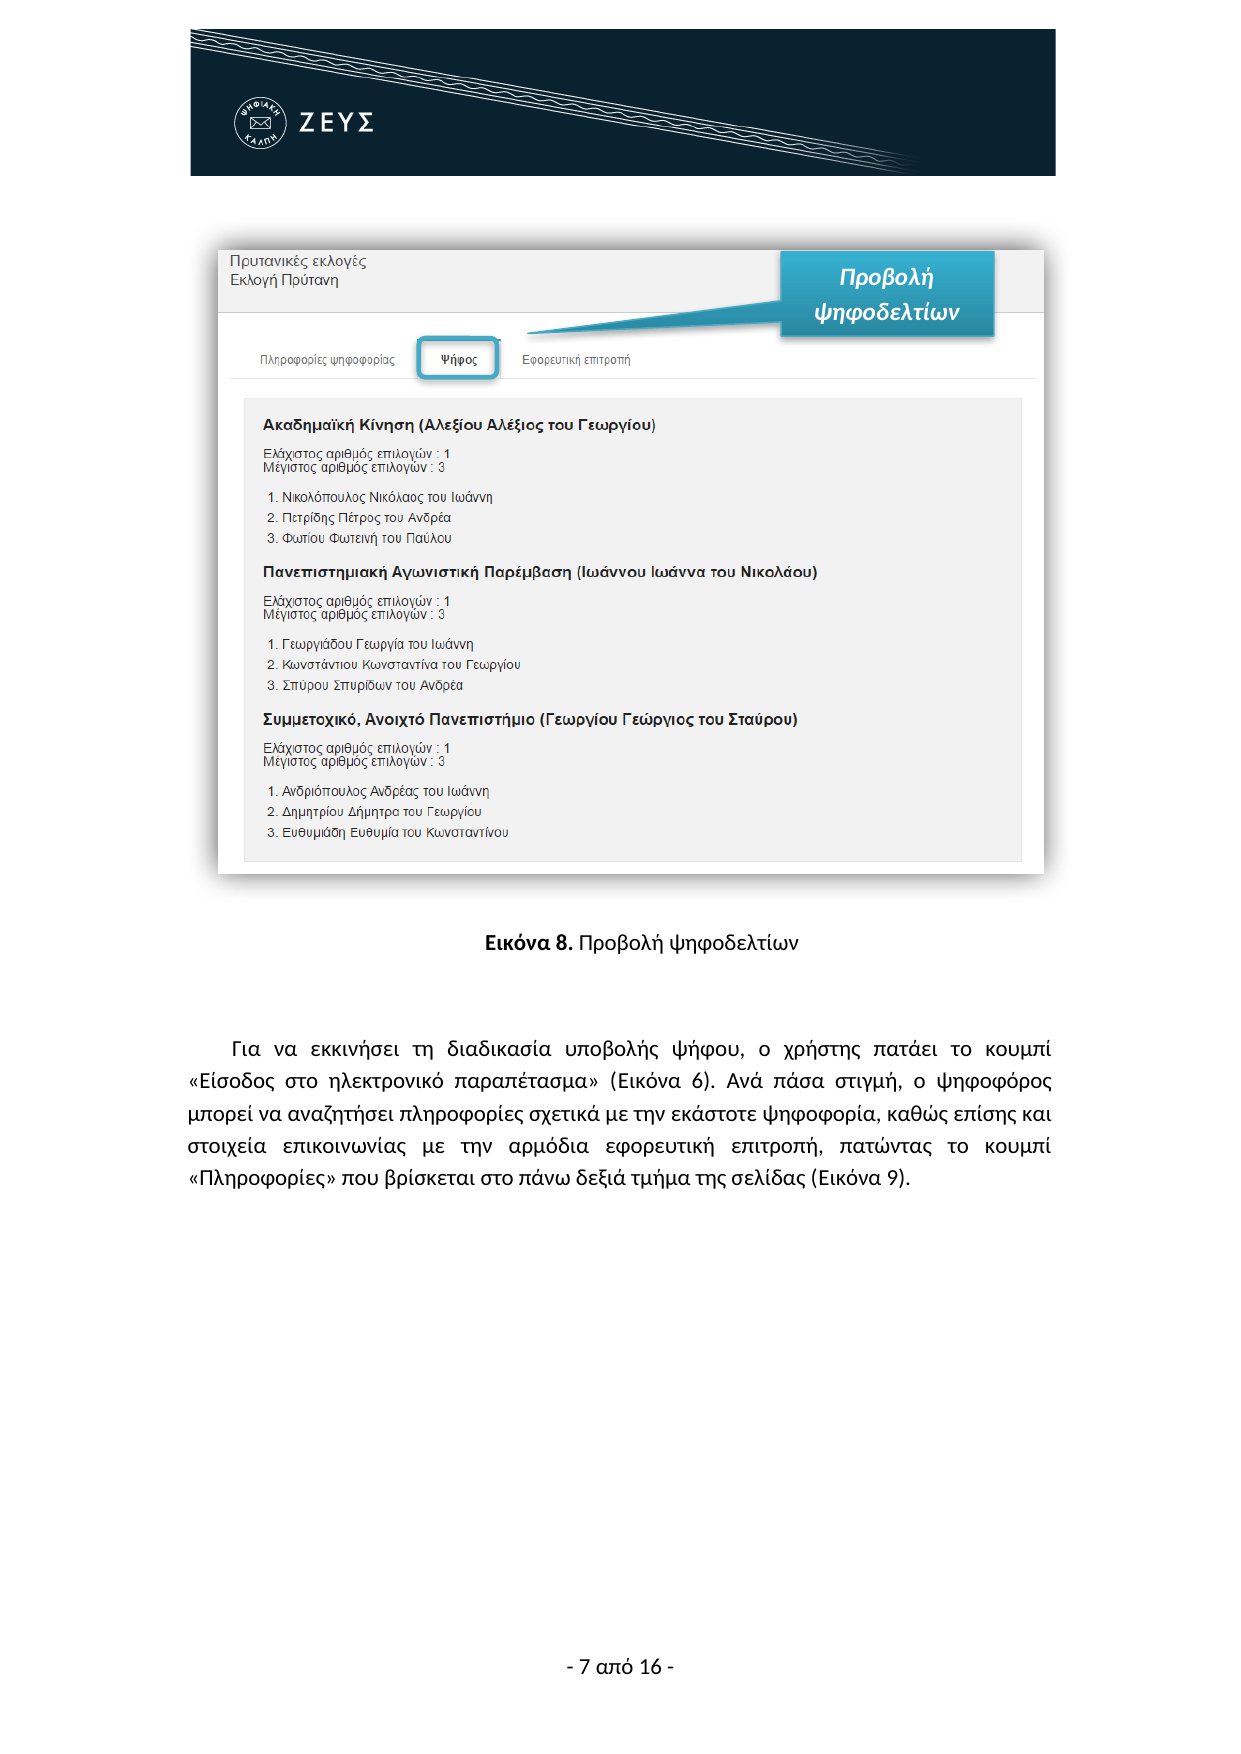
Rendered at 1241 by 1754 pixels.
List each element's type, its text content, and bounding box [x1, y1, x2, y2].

list Εικόνα 8. Προβολή ψηφοδελτίων [166, 928, 1118, 956]
picture [218, 250, 1044, 874]
picture [190, 29, 1056, 176]
text Για να εκκινήσει τη διαδικασία υποβολής ψήφου, ο χρήστης πατάει το κουμπί «Είσοδος στο ηλεκτρονικό παραπέτασμα» (Εικόνα 6). Ανά πάσα στιγμή, ο ψηφοφόρος μπορεί να αναζητήσει πληροφορίες σχετικά με την εκάστοτε ψηφοφορία, καθώς επίσης και στοιχεία επικοινωνίας με την αρμόδια εφορευτική επιτροπή, πατώντας το κουμπί «Πληροφορίες» που βρίσκεται στο πάνω δεξιά τμήμα της σελίδας (Εικόνα 9). [187, 1034, 1053, 1191]
